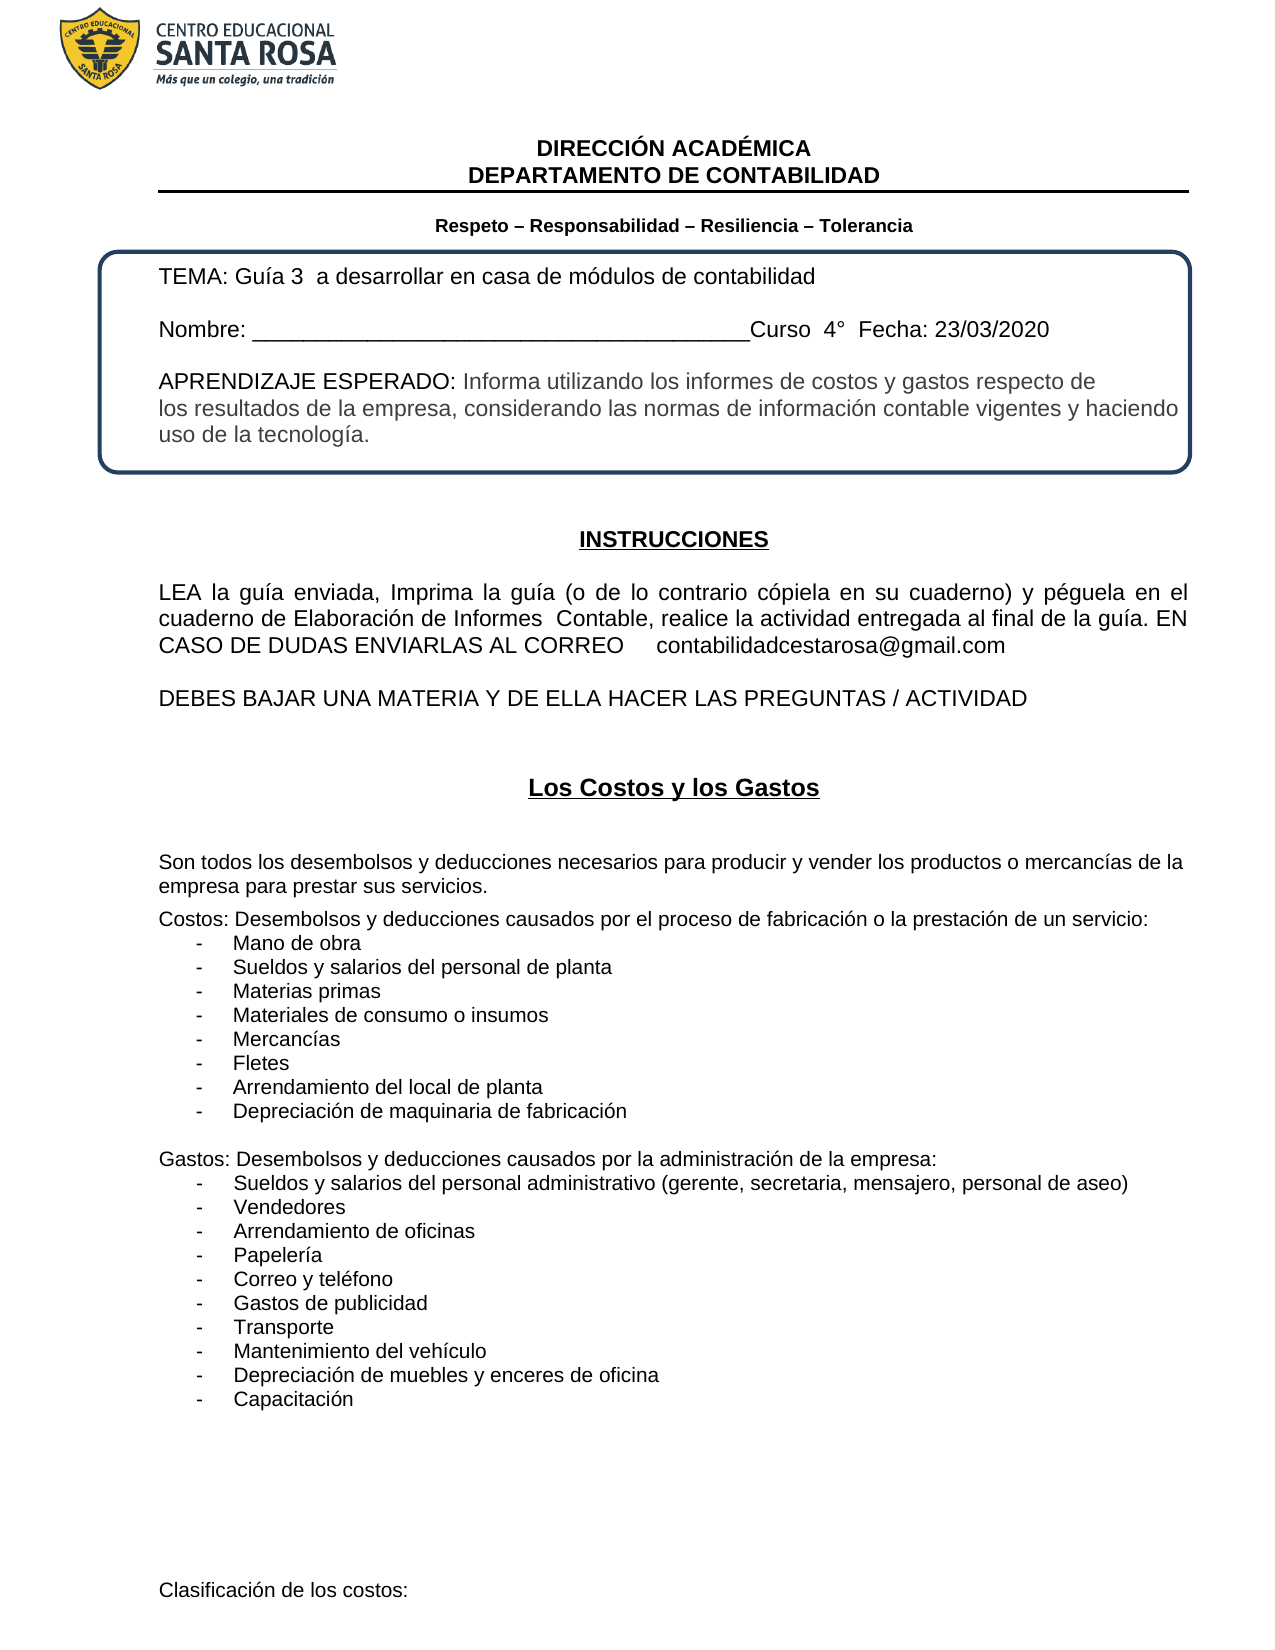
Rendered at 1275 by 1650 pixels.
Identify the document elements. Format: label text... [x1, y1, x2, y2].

subtitle Papelería [196, 1243, 1189, 1267]
text DEBES BAJAR UNA MATERIA Y DE ELLA HACER LAS PREGUNTAS / ACTIVIDAD [158, 684, 1189, 711]
picture [55, 4, 340, 92]
text LEA la guía enviada, Imprima la guía (o de lo contrario cópiela en su cuaderno) y péguela en el cuaderno de Elaboración de Informes Contable, realice la actividad entregada al final de la guía. EN CASO DE DUDAS ENVIARLAS AL CORREO contabilidadcestarosa@gmail.com [158, 579, 1189, 658]
subtitle Clasificación de los costos: [158, 1578, 1189, 1602]
text TEMA: Guía 3 a desarrollar en casa de módulos de contabilidad [158, 263, 1189, 289]
text uso de la tecnología. [158, 421, 1189, 447]
subtitle Mano de obra [196, 931, 1189, 955]
subtitle Mercancías [196, 1027, 1189, 1051]
text DEPARTAMENTO DE CONTABILIDAD [158, 162, 1189, 190]
subtitle Mantenimiento del vehículo [196, 1338, 1189, 1362]
subtitle Correo y teléfono [196, 1267, 1189, 1291]
subtitle Vendedores [196, 1195, 1189, 1219]
text DIRECCIÓN ACADÉMICA [158, 135, 1189, 162]
subtitle Arrendamiento del local de planta [196, 1075, 1189, 1099]
subtitle Transporte [196, 1314, 1189, 1338]
subtitle Fletes [196, 1051, 1189, 1075]
text Respeto – Responsabilidad – Resiliencia – Tolerancia [158, 215, 1189, 236]
subtitle Costos: Desembolsos y deducciones causados por el proceso de fabricación o la prestación de un servicio: [158, 907, 1189, 931]
subtitle Materiales de consumo o insumos [196, 1003, 1189, 1027]
subtitle Materias primas [196, 979, 1189, 1003]
subtitle Sueldos y salarios del personal administrativo (gerente, secretaria, mensajero, personal de aseo) [196, 1171, 1189, 1195]
subtitle Capacitación [196, 1386, 1189, 1410]
subtitle Arrendamiento de oficinas [196, 1219, 1189, 1243]
subtitle Son todos los desembolsos y deducciones necesarios para producir y vender los productos o mercancías de la empresa para prestar sus servicios. [158, 850, 1189, 898]
text los resultados de la empresa, considerando las normas de información contable vigentes y haciendo [158, 394, 1189, 421]
subtitle Depreciación de maquinaria de fabricación [196, 1099, 1189, 1123]
subtitle Gastos: Desembolsos y deducciones causados por la administración de la empresa: [158, 1147, 1189, 1171]
text INSTRUCCIONES [158, 526, 1189, 553]
text Nombre: _______________________________________Curso 4° Fecha: 23/03/2020 [158, 316, 1189, 342]
subtitle Gastos de publicidad [196, 1291, 1189, 1314]
subtitle Depreciación de muebles y enceres de oficina [196, 1362, 1189, 1386]
text APRENDIZAJE ESPERADO: Informa utilizando los informes de costos y gastos respecto de [158, 368, 1189, 394]
subtitle Los Costos y los Gastos [158, 773, 1189, 802]
subtitle Sueldos y salarios del personal de planta [196, 955, 1189, 979]
